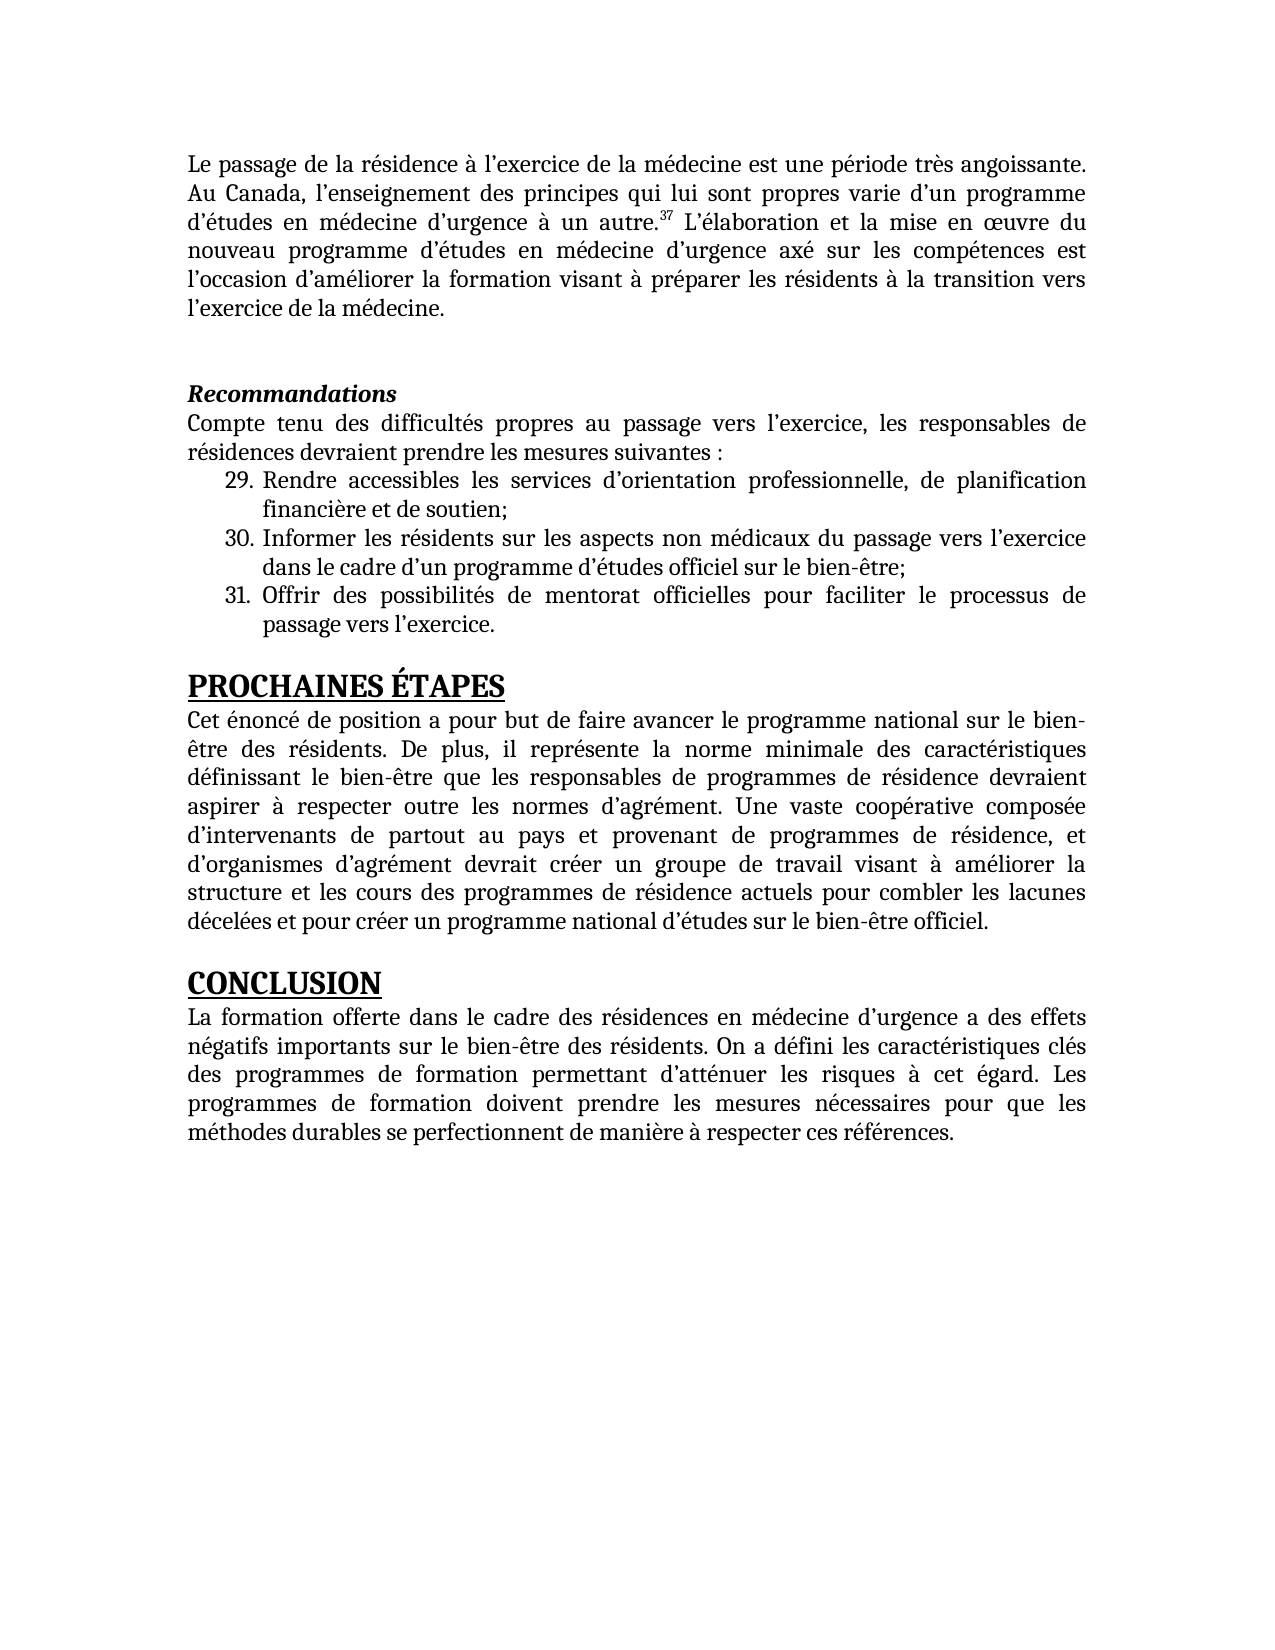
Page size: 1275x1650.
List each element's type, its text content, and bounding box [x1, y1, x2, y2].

list Informer les résidents sur les aspects non médicaux du passage vers l’exercice dans le cadre d’un programme d’études officiel sur le bien-être; [225, 524, 1087, 581]
text Recommandations [187, 380, 1087, 409]
text Compte tenu des difficultés propres au passage vers l’exercice, les responsables de résidences devraient prendre les mesures suivantes : [187, 409, 1087, 466]
list Offrir des possibilités de mentorat officielles pour faciliter le processus de passage vers l’exercice. [225, 581, 1087, 639]
text CONCLUSION [187, 964, 1087, 1003]
text La formation offerte dans le cadre des résidences en médecine d’urgence a des effets négatifs importants sur le bien-être des résidents. On a défini les caractéristiques clés des programmes de formation permettant d’atténuer les risques à cet égard. Les programmes de formation doivent prendre les mesures nécessaires pour que les méthodes durables se perfectionnent de manière à respecter ces références. [187, 1003, 1087, 1147]
text PROCHAINES ÉTAPES [187, 667, 1087, 706]
list Rendre accessibles les services d’orientation professionnelle, de planification financière et de soutien; [225, 466, 1087, 524]
text Cet énoncé de position a pour but de faire avancer le programme national sur le bien-être des résidents. De plus, il représente la norme minimale des caractéristiques définissant le bien-être que les responsables de programmes de résidence devraient aspirer à respecter outre les normes d’agrément. Une vaste coopérative composée d’intervenants de partout au pays et provenant de programmes de résidence, et d’organismes d’agrément devrait créer un groupe de travail visant à améliorer la structure et les cours des programmes de résidence actuels pour combler les lacunes décelées et pour créer un programme national d’études sur le bien-être officiel. [187, 706, 1087, 936]
text Le passage de la résidence à l’exercice de la médecine est une période très angoissante. Au Canada, l’enseignement des principes qui lui sont propres varie d’un programme d’études en médecine d’urgence à un autre.37 L’élaboration et la mise en œuvre du nouveau programme d’études en médecine d’urgence axé sur les compétences est l’occasion d’améliorer la formation visant à préparer les résidents à la transition vers l’exercice de la médecine. [187, 150, 1087, 322]
